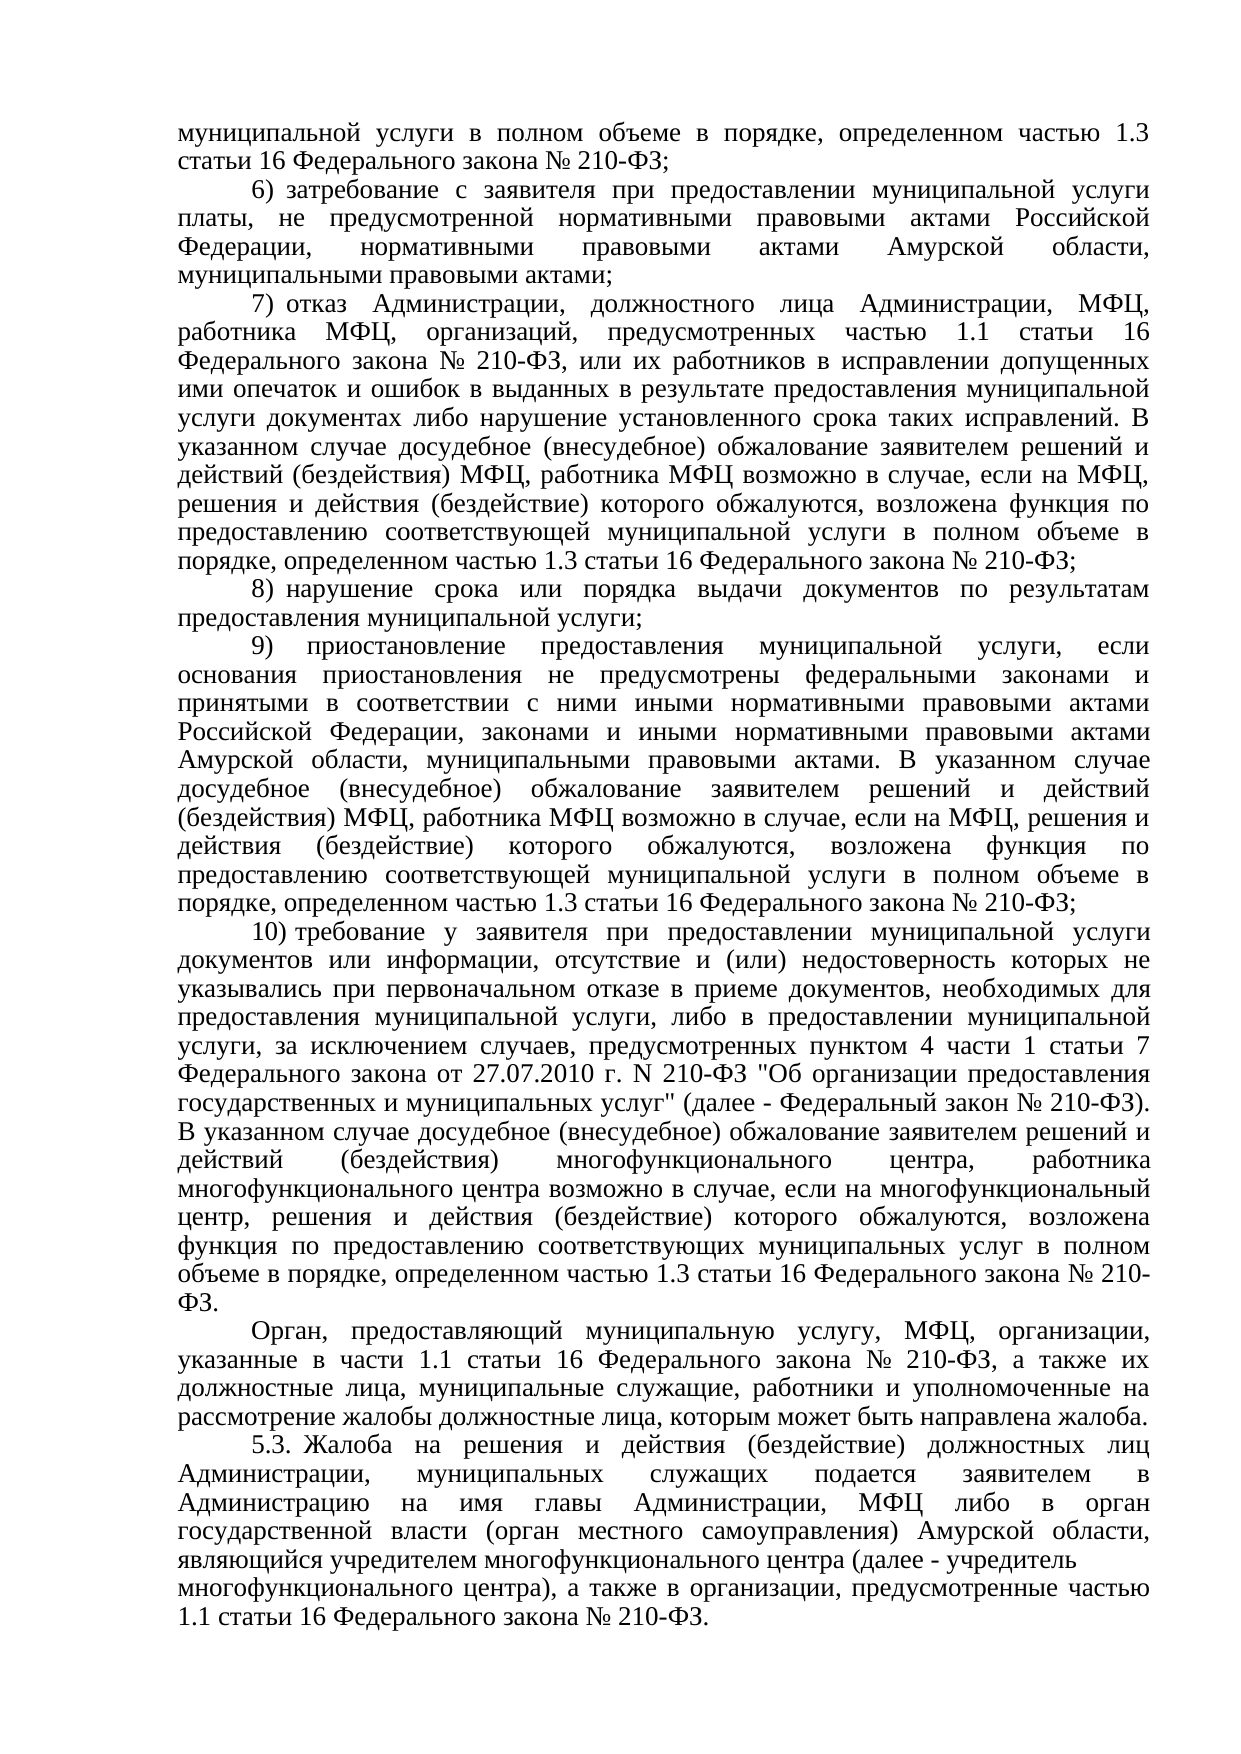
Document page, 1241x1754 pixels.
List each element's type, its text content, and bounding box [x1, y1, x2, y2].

list нарушение срока или порядка выдачи документов по результатам предоставления муниципальной услуги; [177, 575, 1151, 632]
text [177, 118, 1151, 175]
list затребование с заявителя при предоставлении муниципальной услуги платы, не предусмотренной нормативными правовыми актами Российской Федерации, нормативными правовыми актами Амурской области, муниципальными правовыми актами; [177, 175, 1151, 289]
text Орган, предоставляющий муниципальную услугу, МФЦ, организации, указанные в части 1.1 статьи 16 Федерального закона № 210-ФЗ, а также их должностные лица, муниципальные служащие, работники и уполномоченные на рассмотрение жалобы должностные лица, которым может быть направлена жалоба. [177, 1317, 1151, 1431]
text 10) требование у заявителя при предоставлении муниципальной услуги документов или информации, отсутствие и (или) недостоверность которых не указывались при первоначальном отказе в приеме документов, необходимых для предоставления муниципальной услуги, либо в предоставлении муниципальной услуги, за исключением случаев, предусмотренных пунктом 4 части 1 статьи 7 Федерального закона от 27.07.2010 г. N 210-ФЗ "Об организации предоставления государственных и муниципальных услуг" (далее - Федеральный закон № 210-ФЗ). В указанном случае досудебное (внесудебное) обжалование заявителем решений и действий (бездействия) многофункционального центра, работника многофункционального центра возможно в случае, если на многофункциональный центр, решения и действия (бездействие) которого обжалуются, возложена функция по предоставлению соответствующих муниципальных услуг в полном объеме в порядке, определенном частью 1.3 статьи 16 Федерального закона № 210-ФЗ. [177, 917, 1152, 1317]
list отказ Администрации, должностного лица Администрации, МФЦ, работника МФЦ, организаций, предусмотренных частью 1.1 статьи 16 Федерального закона № 210-ФЗ, или их работников в исправлении допущенных ими опечаток и ошибок в выданных в результате предоставления муниципальной услуги документах либо нарушение установленного срока таких исправлений. В указанном случае досудебное (внесудебное) обжалование заявителем решений и действий (бездействия) МФЦ, работника МФЦ возможно в случае, если на МФЦ, решения и действия (бездействие) которого обжалуются, возложена функция по предоставлению соответствующей муниципальной услуги в полном объеме в порядке, определенном частью 1.3 статьи 16 Федерального закона № 210-ФЗ; [177, 289, 1151, 575]
text 9) приостановление предоставления муниципальной услуги, если основания приостановления не предусмотрены федеральными законами и принятыми в соответствии с ними иными нормативными правовыми актами Российской Федерации, законами и иными нормативными правовыми актами Амурской области, муниципальными правовыми актами. В указанном случае досудебное (внесудебное) обжалование заявителем решений и действий (бездействия) МФЦ, работника МФЦ возможно в случае, если на МФЦ, решения и действия (бездействие) которого обжалуются, возложена функция по предоставлению соответствующей муниципальной услуги в полном объеме в порядке, определенном частью 1.3 статьи 16 Федерального закона № 210-ФЗ; [177, 632, 1151, 917]
text 5.3. Жалоба на решения и действия (бездействие) должностных лиц Администрации, муниципальных служащих подается заявителем в Администрацию на имя главы Администрации, МФЦ либо в орган государственной власти (орган местного самоуправления) Амурской области, являющийся учредителем многофункционального центра (далее - учредитель многофункционального центра), а также в организации, предусмотренные частью 1.1 статьи 16 Федерального закона № 210-ФЗ. [177, 1431, 1151, 1631]
